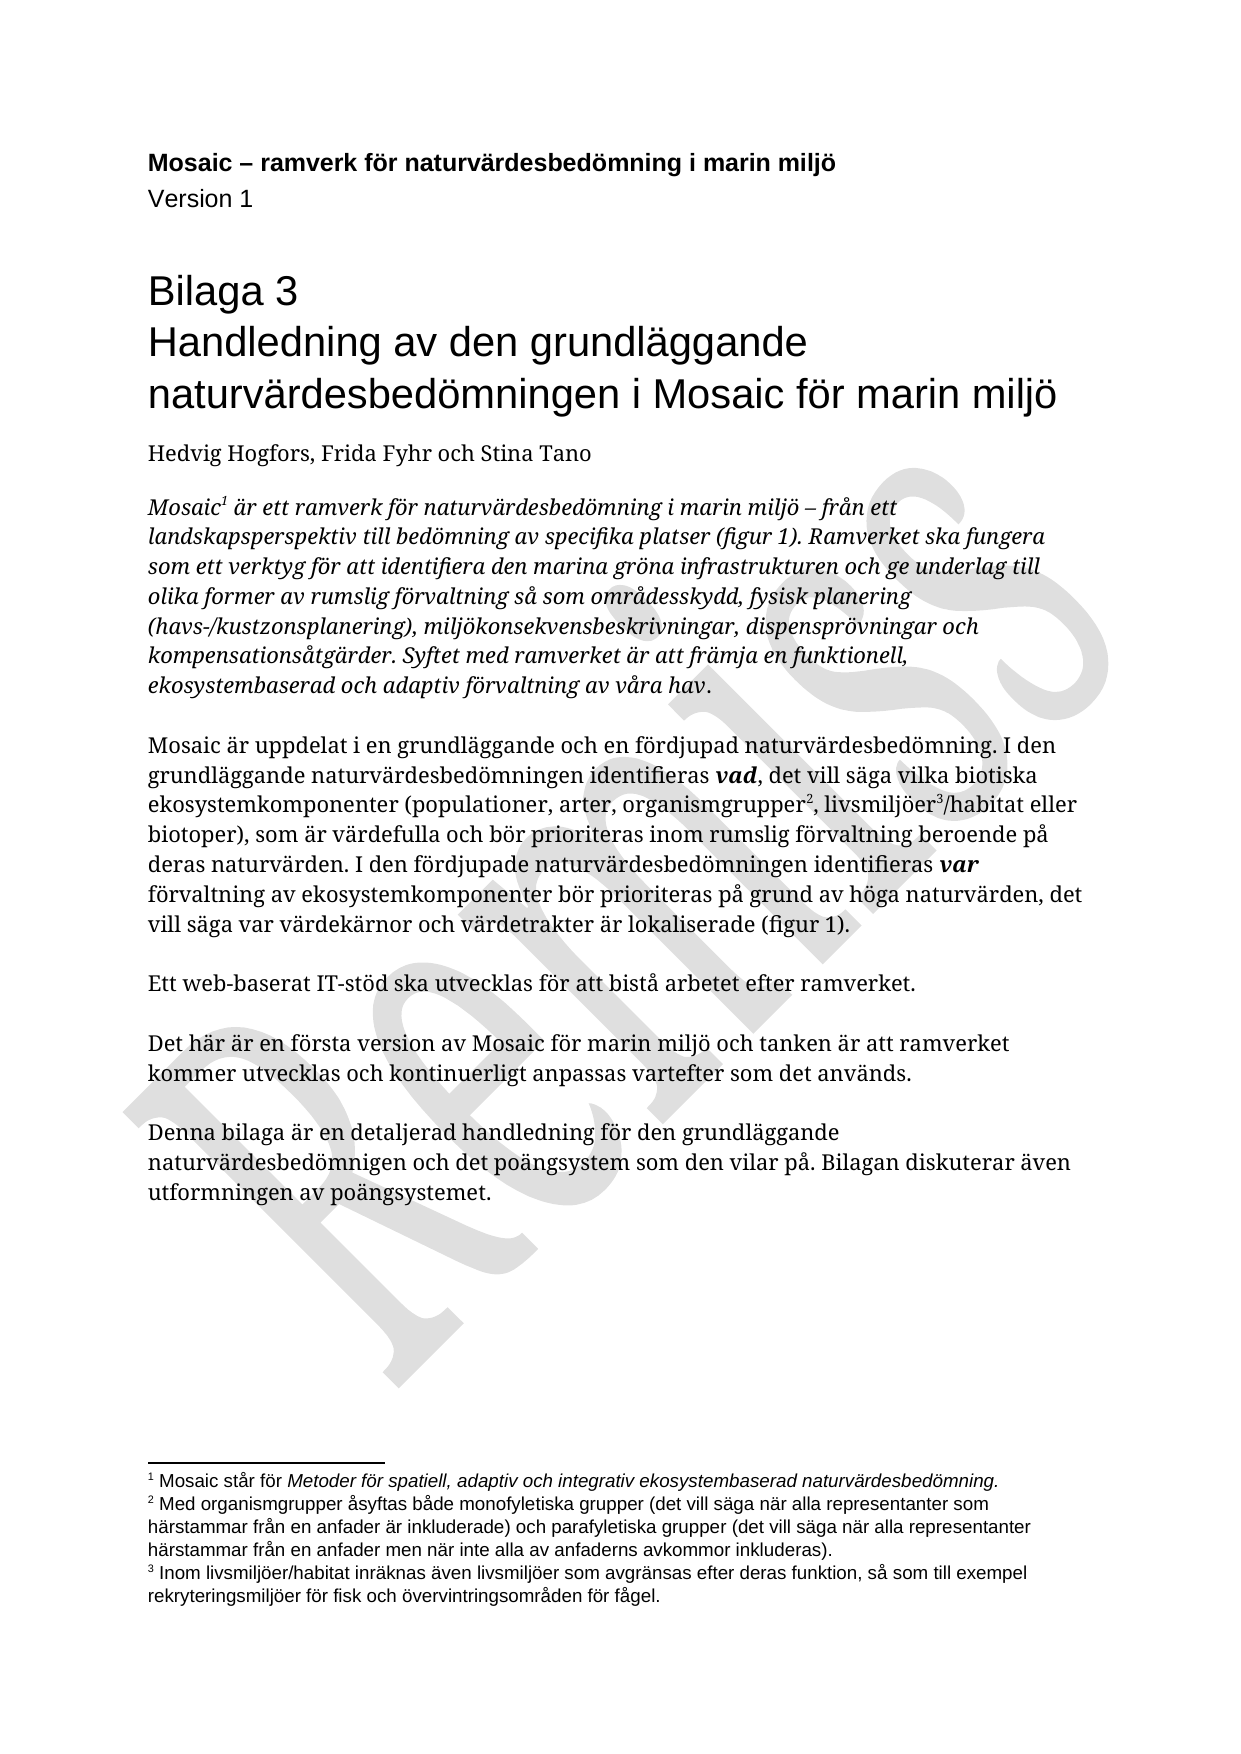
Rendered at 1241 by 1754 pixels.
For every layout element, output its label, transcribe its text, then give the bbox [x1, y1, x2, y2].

text Hedvig Hogfors, Frida Fyhr och Stina Tano [148, 438, 1093, 467]
text Det här är en första version av Mosaic för marin miljö och tanken är att ramverket kommer utvecklas och kontinuerligt anpassas vartefter som det används. [148, 1028, 1093, 1087]
text Mosaic – ramverk för naturvärdesbedömning i marin miljö [148, 148, 1093, 176]
text Ett web-baserat IT-stöd ska utvecklas för att bistå arbetet efter ramverket. [148, 968, 1093, 998]
text Mosaic är ett ramverk för naturvärdesbedömning i marin miljö – från ett landskapsperspektiv till bedömning av specifika platser (figur 1). Ramverket ska fungera som ett verktyg för att identifiera den marina gröna infrastrukturen och ge underlag till olika former av rumslig förvaltning så som områdesskydd, fysisk planering (havs-/kustzonsplanering), miljökonsekvensbeskrivningar, dispensprövningar och kompensationsåtgärder. Syftet med ramverket är att främja en funktionell, ekosystembaserad och adaptiv förvaltning av våra hav. [148, 491, 1093, 700]
text Version 1 [148, 183, 1093, 212]
text Denna bilaga är en detaljerad handledning för den grundläggande naturvärdesbedömnigen och det poängsystem som den vilar på. Bilagan diskuterar även utformningen av poängsystemet. [148, 1117, 1093, 1206]
text Mosaic är uppdelat i en grundläggande och en fördjupad naturvärdesbedömning. I den grundläggande naturvärdesbedömningen identifieras vad, det vill säga vilka biotiska ekosystemkomponenter (populationer, arter, organismgrupper, livsmiljöer/habitat eller biotoper), som är värdefulla och bör prioriteras inom rumslig förvaltning beroende på deras naturvärden. I den fördjupade naturvärdesbedömningen identifieras var förvaltning av ekosystemkomponenter bör prioriteras på grund av höga naturvärden, det vill säga var värdekärnor och värdetrakter är lokaliserade (figur 1). [148, 730, 1093, 938]
text Bilaga 3 Handledning av den grundläggande naturvärdesbedömningen i Mosaic för marin miljö [148, 266, 1093, 417]
